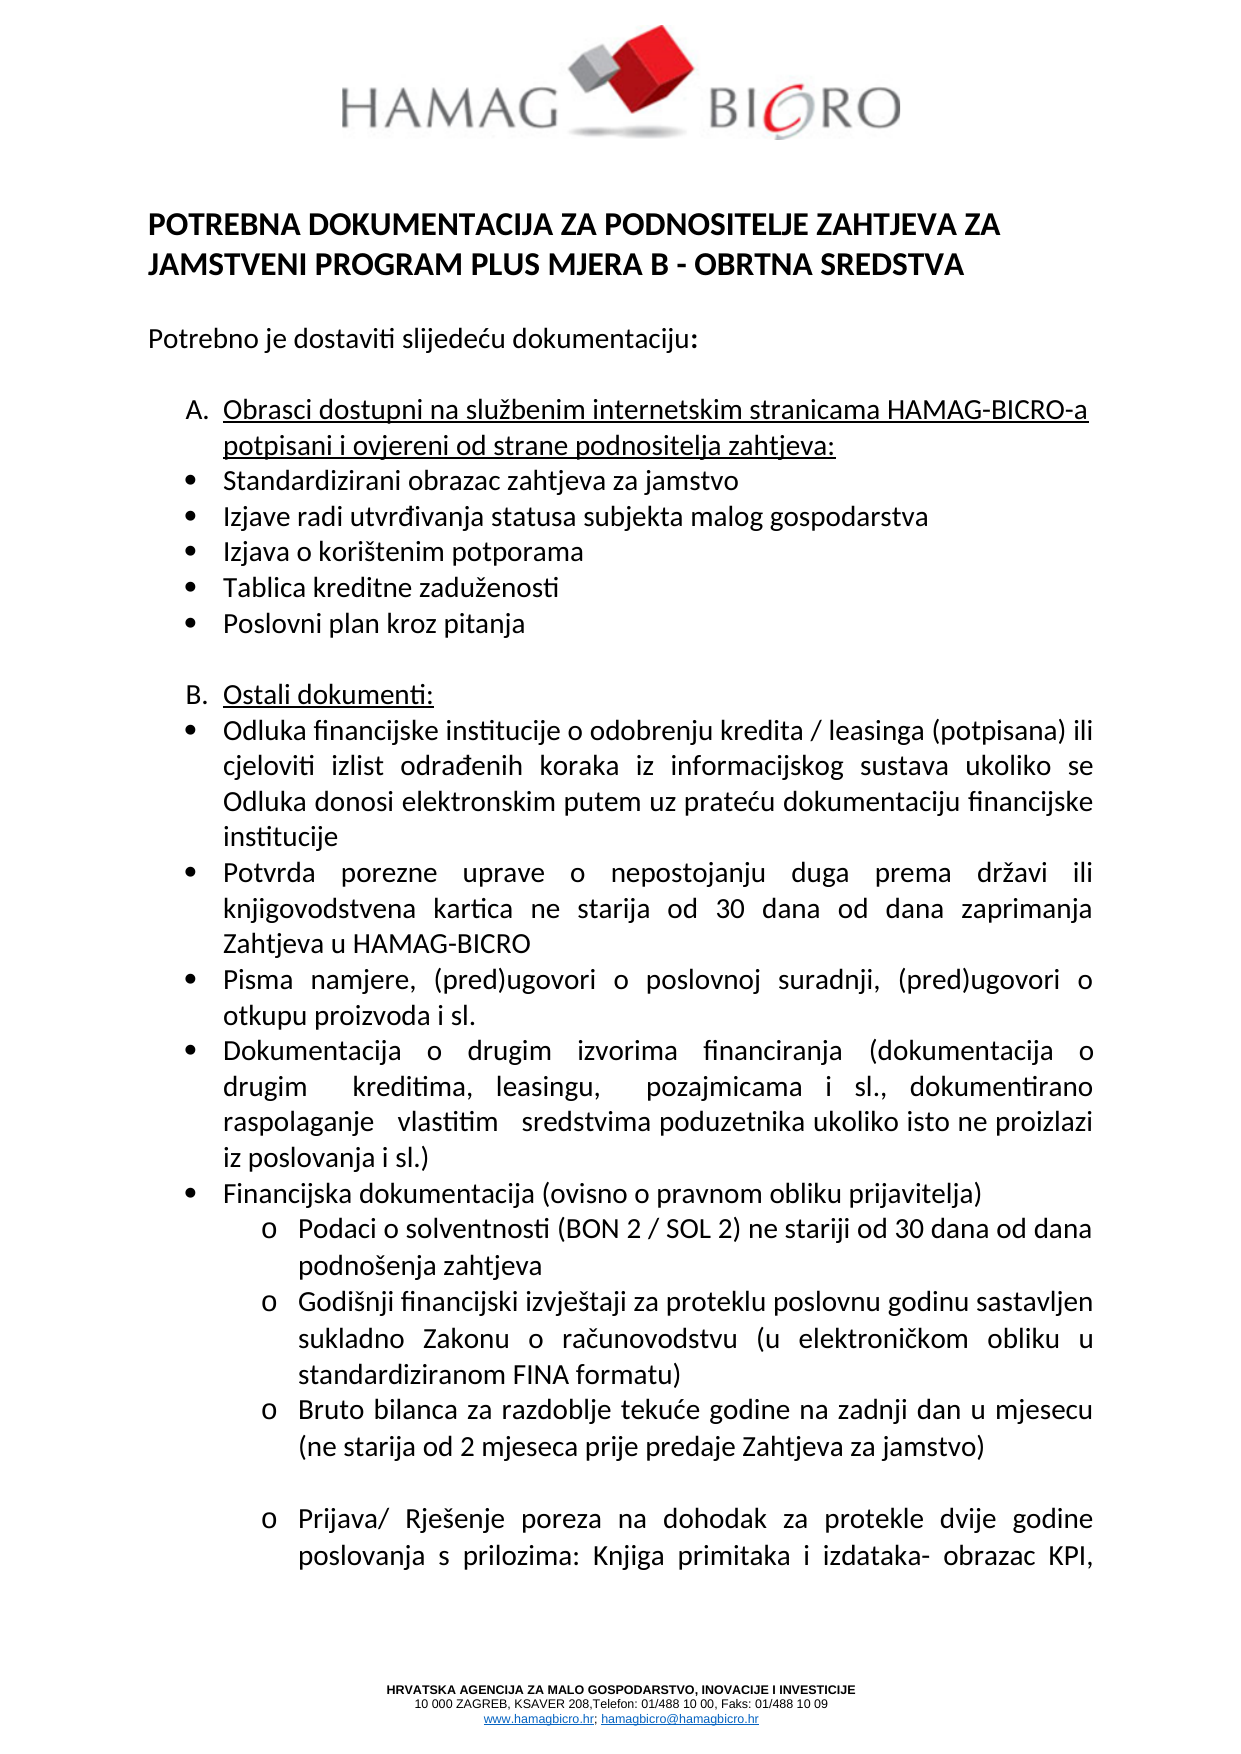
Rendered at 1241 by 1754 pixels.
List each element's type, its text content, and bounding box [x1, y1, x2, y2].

list Financijska dokumentacija (ovisno o pravnom obliku prijavitelja) [185, 1175, 1094, 1210]
list Godišnji financijski izvještaji za proteklu poslovnu godinu sastavljen sukladno Zakonu o računovodstvu (u elektroničkom obliku u standardiziranom FINA formatu) [260, 1283, 1094, 1391]
list Izjave radi utvrđivanja statusa subjekta malog gospodarstva [185, 498, 1094, 533]
list Poslovni plan kroz pitanja [185, 605, 1094, 640]
picture [342, 25, 901, 140]
text POTREBNA DOKUMENTACIJA ZA PODNOSITELJE ZAHTJEVA ZA JAMSTVENI PROGRAM PLUS MJERA B - OBRTNA SREDSTVA [148, 203, 1094, 284]
list Pisma namjere, (pred)ugovori o poslovnoj suradnji, (pred)ugovori o otkupu proizvoda i sl. [185, 961, 1094, 1032]
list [260, 1500, 1094, 1572]
list Dokumentacija o drugim izvorima financiranja (dokumentacija o drugim kreditima, leasingu, pozajmicama i sl., dokumentirano raspolaganje vlastitim sredstvima poduzetnika ukoliko isto ne proizlazi iz poslovanja i sl.) [185, 1032, 1094, 1175]
list Ostali dokumenti: [185, 676, 1094, 712]
text Potrebno je dostaviti slijedeću dokumentaciju: [148, 320, 1094, 355]
list Odluka financijske institucije o odobrenju kredita / leasinga (potpisana) ili cjeloviti izlist odrađenih koraka iz informacijskog sustava ukoliko se Odluka donosi elektronskim putem uz prateću dokumentaciju financijske institucije [185, 712, 1094, 854]
list Tablica kreditne zaduženosti [185, 569, 1094, 605]
list Standardizirani obrazac zahtjeva za jamstvo [185, 462, 1094, 498]
list Obrasci dostupni na službenim internetskim stranicama HAMAG-BICRO-a potpisani i ovjereni od strane podnositelja zahtjeva: [185, 391, 1094, 462]
list Izjava o korištenim potporama [185, 533, 1094, 569]
list Podaci o solventnosti (BON 2 / SOL 2) ne stariji od 30 dana od dana podnošenja zahtjeva [260, 1210, 1094, 1283]
list Bruto bilanca za razdoblje tekuće godine na zadnji dan u mjesecu (ne starija od 2 mjeseca prije predaje Zahtjeva za jamstvo) [260, 1391, 1094, 1464]
list Potvrda porezne uprave o nepostojanju duga prema državi ili knjigovodstvena kartica ne starija od 30 dana od dana zaprimanja Zahtjeva u HAMAG-BICRO [185, 854, 1094, 961]
